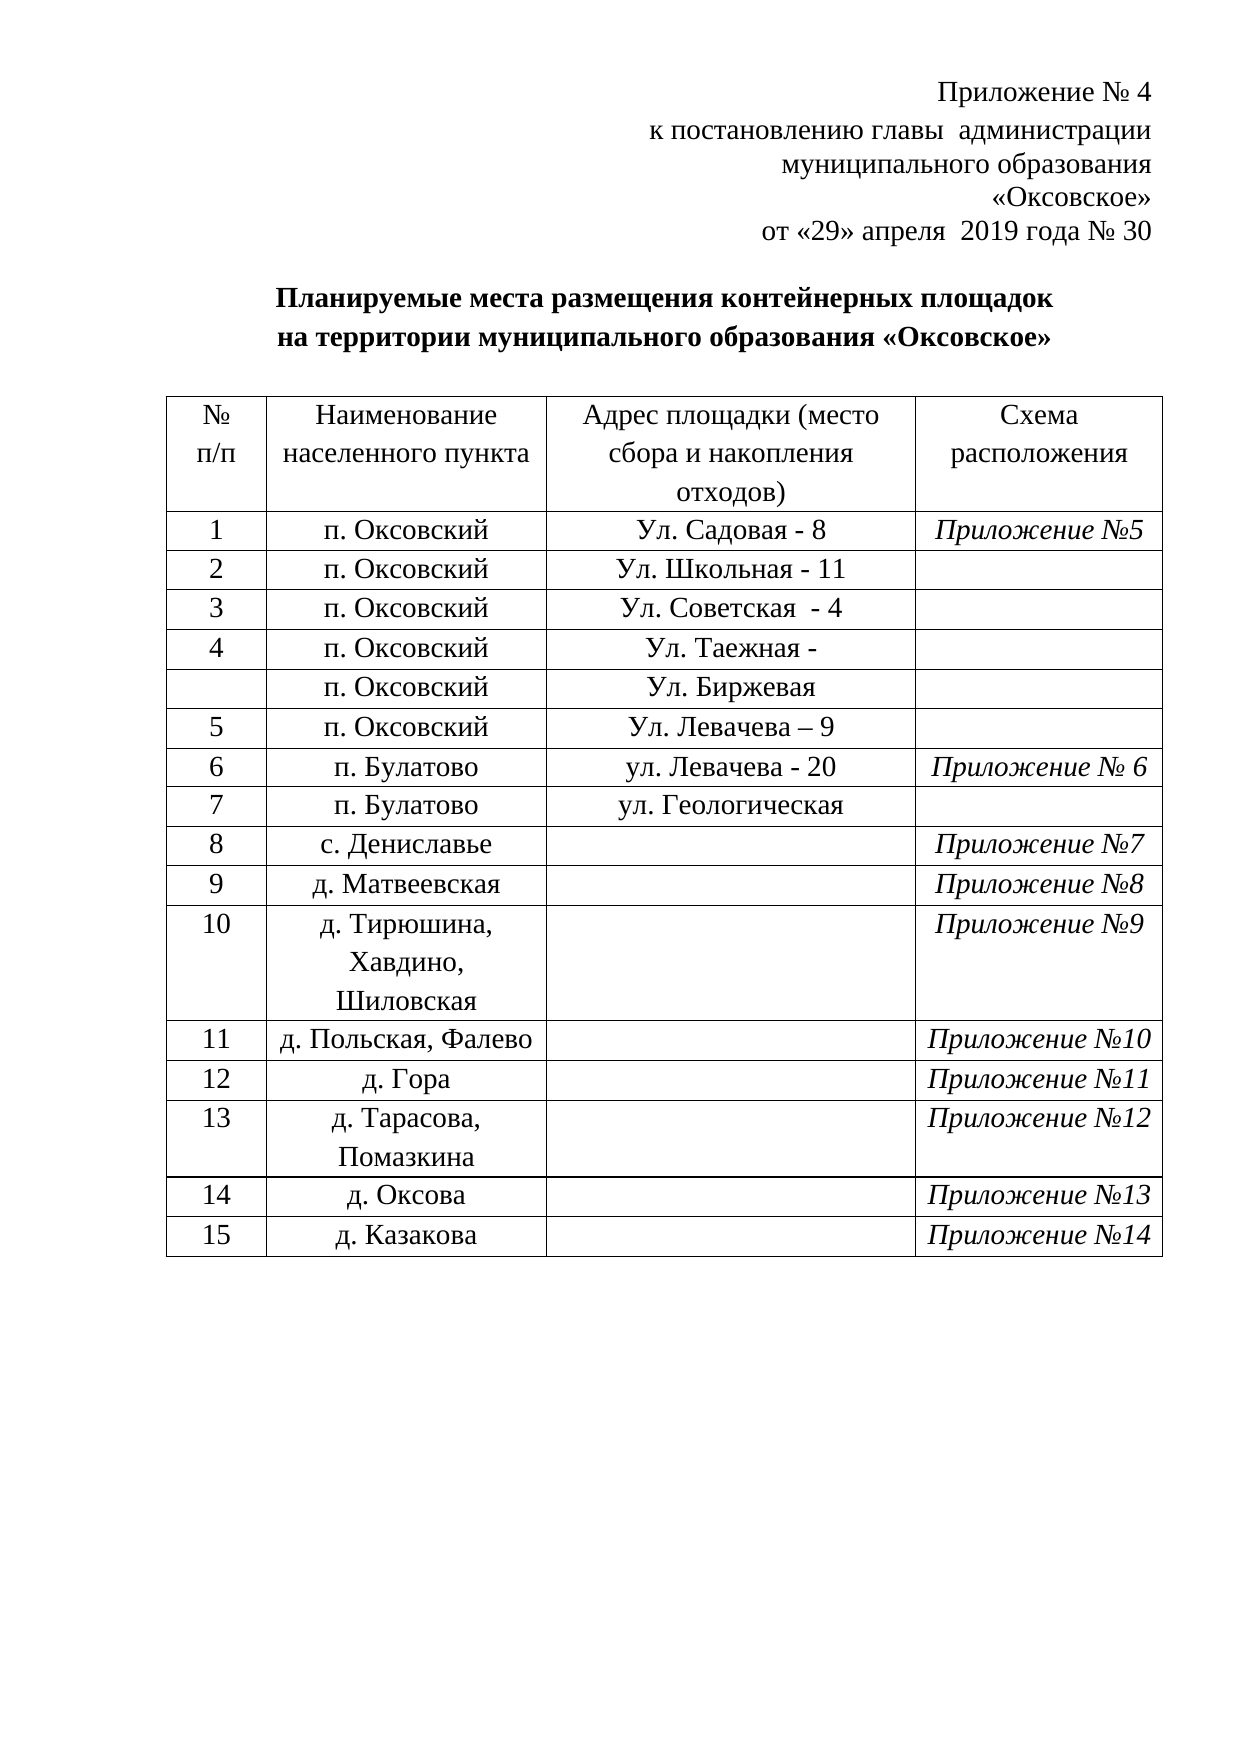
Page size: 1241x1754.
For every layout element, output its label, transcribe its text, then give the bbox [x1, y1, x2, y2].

text муниципального образования «Оксовское» [627, 146, 1152, 213]
table_cell [916, 670, 1162, 708]
table_cell 6 [167, 749, 266, 786]
table_cell 13 [167, 1101, 266, 1176]
table_cell 15 [167, 1217, 266, 1256]
table_cell д. Польская, Фалево [267, 1021, 546, 1060]
table_cell Ул. Биржевая [547, 670, 915, 708]
table_cell с. Дениславье [267, 827, 546, 865]
table_cell ул. Левачева - 20 [547, 749, 915, 786]
table_cell Ул. Левачева – 9 [547, 709, 915, 748]
table_cell п. Булатово [267, 787, 546, 826]
table_cell Приложение № 6 [916, 749, 1162, 786]
table_cell п. Оксовский [267, 551, 546, 589]
table_cell [167, 670, 266, 708]
table_cell Приложение №11 [916, 1061, 1162, 1099]
table_cell Приложение №13 [916, 1178, 1162, 1216]
table_cell [916, 709, 1162, 748]
table_cell 11 [167, 1021, 266, 1060]
table_cell Приложение №9 [916, 906, 1162, 1020]
table_cell Приложение №10 [916, 1021, 1162, 1060]
table_cell [916, 551, 1162, 589]
table_cell 1 [167, 512, 266, 550]
text Приложение № 4 [627, 74, 1152, 107]
table_cell Приложение №12 [916, 1101, 1162, 1176]
table_cell д. Оксова [267, 1178, 546, 1216]
table_header Схема расположения [916, 397, 1162, 511]
table_cell д. Казакова [267, 1217, 546, 1256]
table_cell Приложение №7 [916, 827, 1162, 865]
table_cell 5 [167, 709, 266, 748]
table_cell Ул. Таежная - [547, 630, 915, 668]
table_cell 7 [167, 787, 266, 826]
text к постановлению главы администрации [627, 112, 1152, 146]
text Планируемые места размещения контейнерных площадок [177, 280, 1152, 314]
table_cell п. Оксовский [267, 590, 546, 629]
table_cell Приложение №14 [916, 1217, 1162, 1256]
table_cell 9 [167, 866, 266, 905]
table_cell Приложение №5 [916, 512, 1162, 550]
table_header № п/п [167, 397, 266, 511]
table_cell [547, 1217, 915, 1256]
table_cell [547, 866, 915, 905]
table_cell 10 [167, 906, 266, 1020]
table_cell [547, 1021, 915, 1060]
table_cell [547, 827, 915, 865]
table_cell [547, 1061, 915, 1099]
table_cell Приложение №8 [916, 866, 1162, 905]
table_cell [916, 630, 1162, 668]
table_cell 3 [167, 590, 266, 629]
table_cell 14 [167, 1178, 266, 1216]
table_cell д. Тирюшина, Хавдино, Шиловская [267, 906, 546, 1020]
table_cell 2 [167, 551, 266, 589]
table_cell п. Оксовский [267, 709, 546, 748]
table_cell п. Булатово [267, 749, 546, 786]
text от «29» апреля 2019 года № 30 [627, 213, 1152, 247]
table_cell [916, 590, 1162, 629]
table_cell ул. Геологическая [547, 787, 915, 826]
table_cell п. Оксовский [267, 670, 546, 708]
table_cell [547, 1101, 915, 1176]
table_cell [916, 787, 1162, 826]
table_cell д. Матвеевская [267, 866, 546, 905]
table_cell Ул. Школьная - 11 [547, 551, 915, 589]
table_header Наименование населенного пункта [267, 397, 546, 511]
text на территории муниципального образования «Оксовское» [177, 319, 1152, 352]
table_cell д. Тарасова, Помазкина [267, 1101, 546, 1176]
table_cell 4 [167, 630, 266, 668]
table_cell 12 [167, 1061, 266, 1099]
table_cell [547, 906, 915, 1020]
table_cell Ул. Советская - 4 [547, 590, 915, 629]
table_cell [547, 1178, 915, 1216]
table_header Адрес площадки (место сбора и накопления отходов) [547, 397, 915, 511]
table_cell п. Оксовский [267, 512, 546, 550]
table_cell д. Гора [267, 1061, 546, 1099]
table_cell п. Оксовский [267, 630, 546, 668]
table_cell Ул. Садовая - 8 [547, 512, 915, 550]
table_cell 8 [167, 827, 266, 865]
